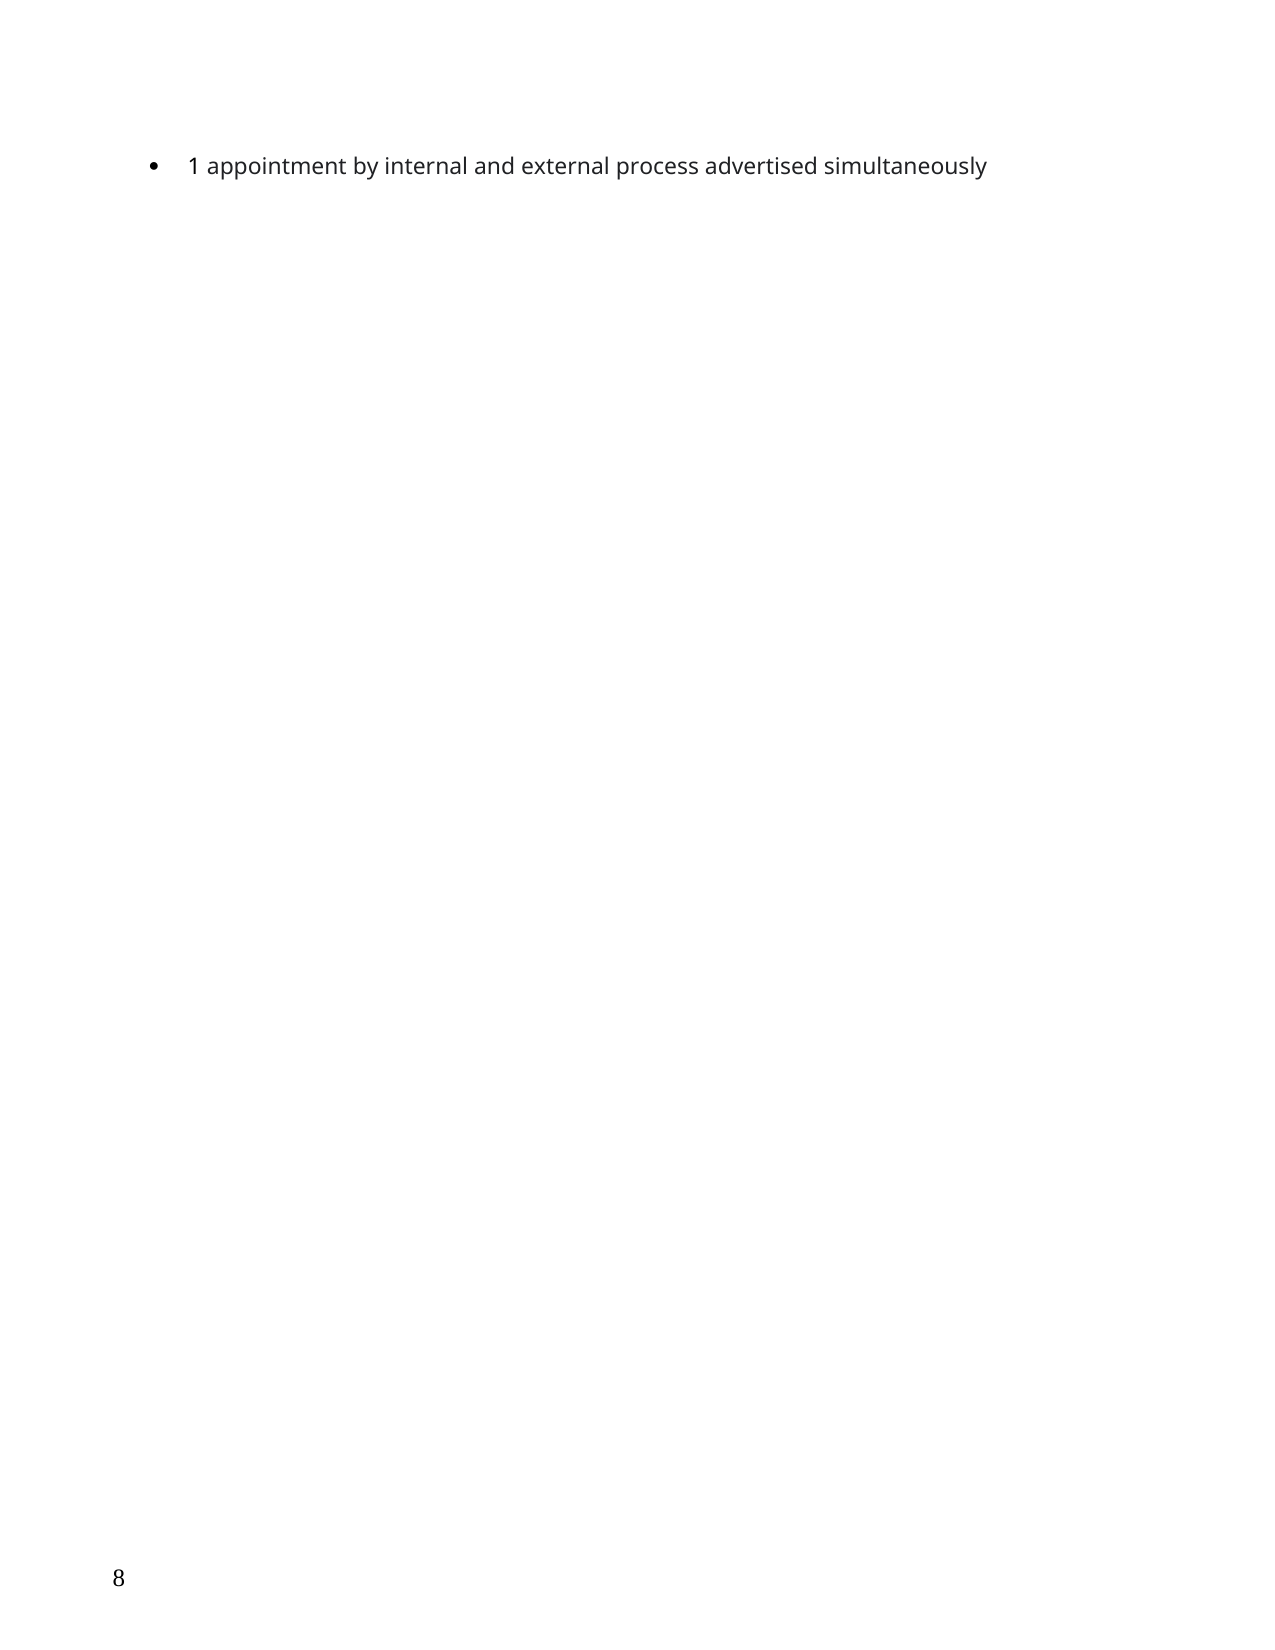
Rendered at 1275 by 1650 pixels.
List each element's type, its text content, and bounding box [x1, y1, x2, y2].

list 1 appointment by internal and external process advertised simultaneously [150, 150, 1162, 181]
